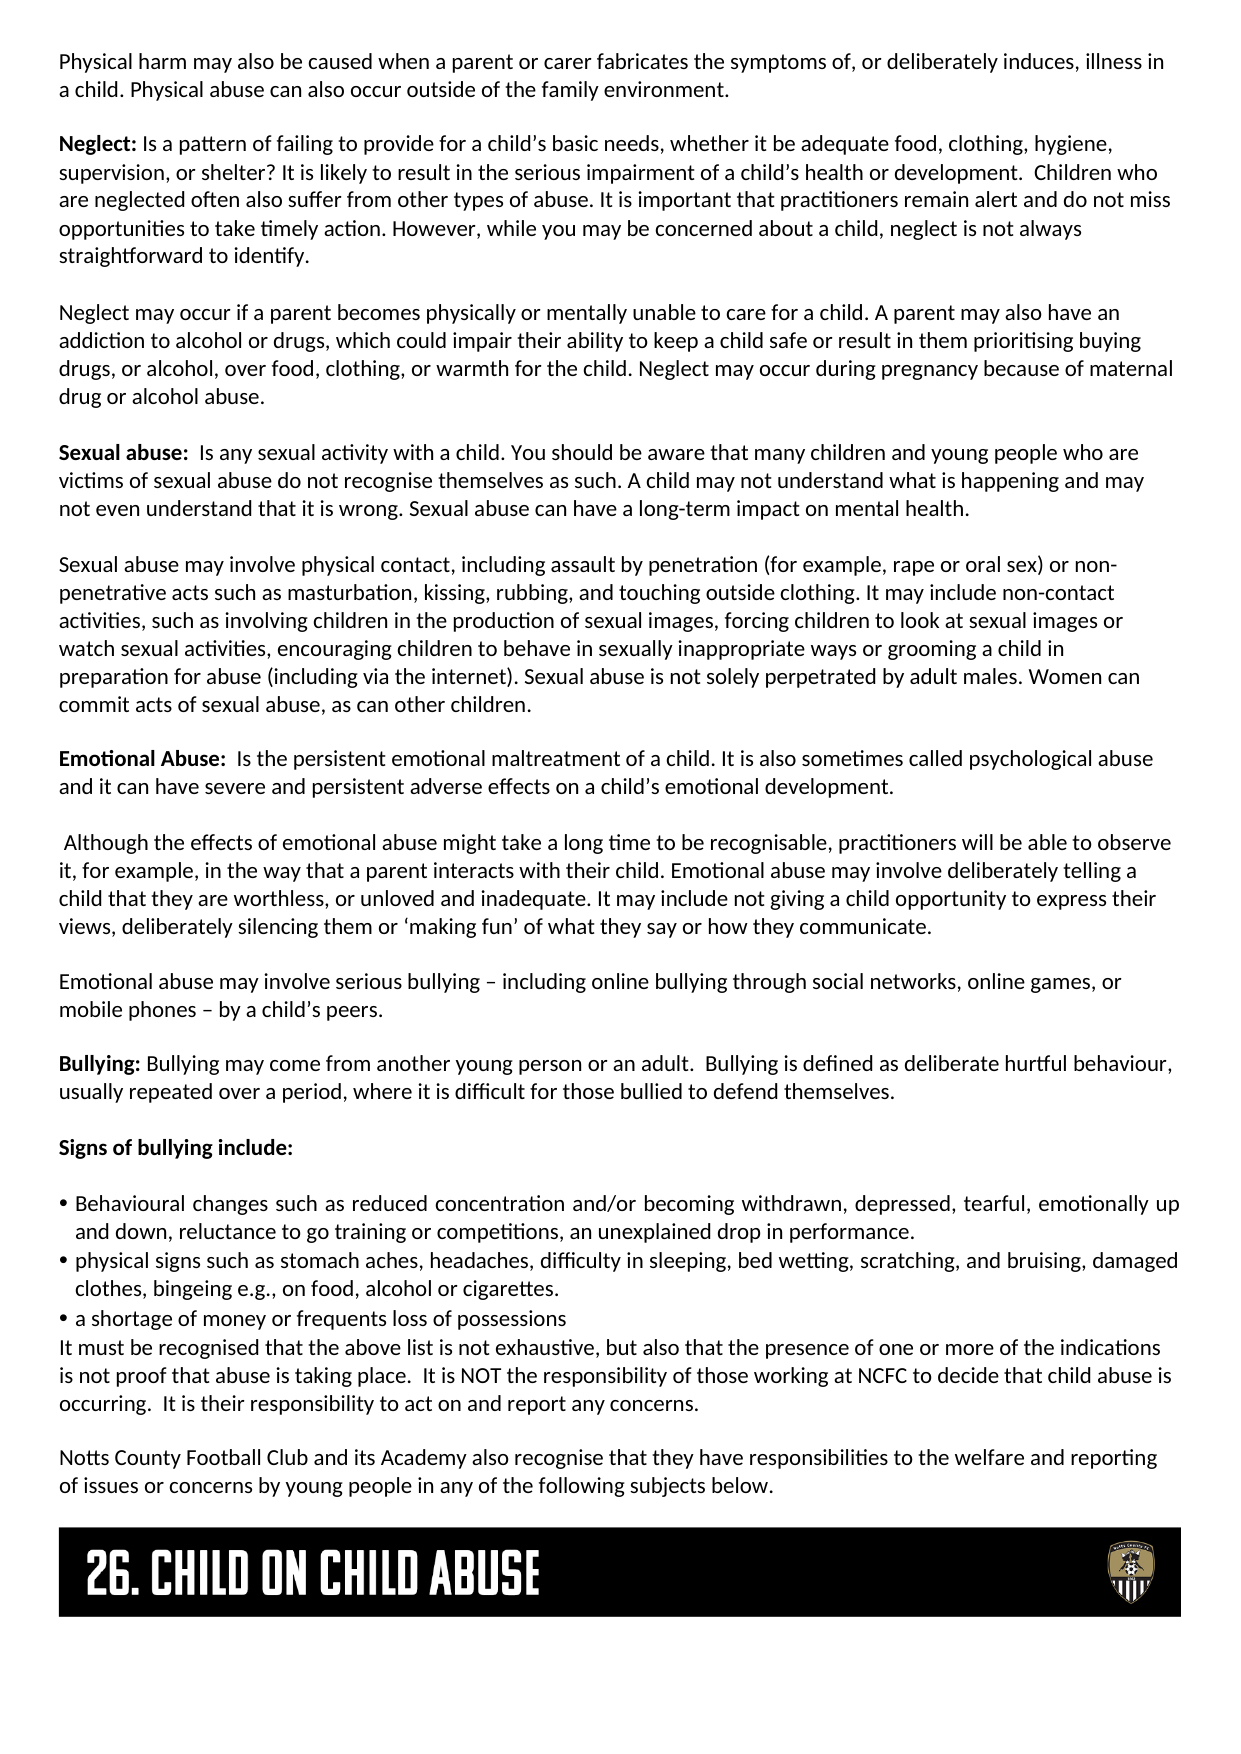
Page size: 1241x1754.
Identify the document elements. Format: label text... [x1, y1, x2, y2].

list a shortage of money or frequents loss of possessions [59, 1303, 1181, 1332]
text Sexual abuse may involve physical contact, including assault by penetration (for example, rape or oral sex) or non-penetrative acts such as masturbation, kissing, rubbing, and touching outside clothing. It may include non-contact activities, such as involving children in the production of sexual images, forcing children to look at sexual images or watch sexual activities, encouraging children to behave in sexually inappropriate ways or grooming a child in preparation for abuse (including via the internet). Sexual abuse is not solely perpetrated by adult males. Women can commit acts of sexual abuse, as can other children. [58, 550, 1181, 718]
text Notts County Football Club and its Academy also recognise that they have responsibilities to the welfare and reporting of issues or concerns by young people in any of the following subjects below. [59, 1443, 1181, 1499]
list Behavioural changes such as reduced concentration and/or becoming withdrawn, depressed, tearful, emotionally up and down, reluctance to go training or competitions, an unexplained drop in performance. [59, 1188, 1181, 1245]
text Sexual abuse: Is any sexual activity with a child. You should be aware that many children and young people who are victims of sexual abuse do not recognise themselves as such. A child may not understand what is happening and may not even understand that it is wrong. Sexual abuse can have a long-term impact on mental health. [58, 438, 1181, 522]
text Emotional Abuse: Is the persistent emotional maltreatment of a child. It is also sometimes called psychological abuse and it can have severe and persistent adverse effects on a child’s emotional development. [58, 744, 1181, 800]
text Neglect: Is a pattern of failing to provide for a child’s basic needs, whether it be adequate food, clothing, hygiene, supervision, or shelter? It is likely to result in the serious impairment of a child’s health or development. Children who are neglected often also suffer from other types of abuse. It is important that practitioners remain alert and do not miss opportunities to take timely action. However, while you may be concerned about a child, neglect is not always straightforward to identify. [58, 129, 1181, 270]
text Neglect may occur if a parent becomes physically or mentally unable to care for a child. A parent may also have an addiction to alcohol or drugs, which could impair their ability to keep a child safe or result in them prioritising buying drugs, or alcohol, over food, clothing, or warmth for the child. Neglect may occur during pregnancy because of maternal drug or alcohol abuse. [58, 298, 1181, 410]
picture [58, 1527, 1181, 1617]
list physical signs such as stomach aches, headaches, difficulty in sleeping, bed wetting, scratching, and bruising, damaged clothes, bingeing e.g., on food, alcohol or cigarettes. [59, 1245, 1181, 1303]
text Although the effects of emotional abuse might take a long time to be recognisable, practitioners will be able to observe it, for example, in the way that a parent interacts with their child. Emotional abuse may involve deliberately telling a child that they are worthless, or unloved and inadequate. It may include not giving a child opportunity to express their views, deliberately silencing them or ‘making fun’ of what they say or how they communicate. [58, 828, 1181, 941]
text Signs of bullying include: [58, 1133, 1181, 1161]
text Emotional abuse may involve serious bullying – including online bullying through social networks, online games, or mobile phones – by a child’s peers. [58, 967, 1181, 1023]
text It must be recognised that the above list is not exhaustive, but also that the presence of one or more of the indications is not proof that abuse is taking place. It is NOT the responsibility of those working at NCFC to decide that child abuse is occurring. It is their responsibility to act on and report any concerns. [59, 1333, 1181, 1417]
text Bullying: Bullying may come from another young person or an adult. Bullying is defined as deliberate hurtful behaviour, usually repeated over a period, where it is difficult for those bullied to defend themselves. [58, 1049, 1181, 1105]
text Physical harm may also be caused when a parent or carer fabricates the symptoms of, or deliberately induces, illness in a child. Physical abuse can also occur outside of the family environment. [58, 47, 1181, 103]
